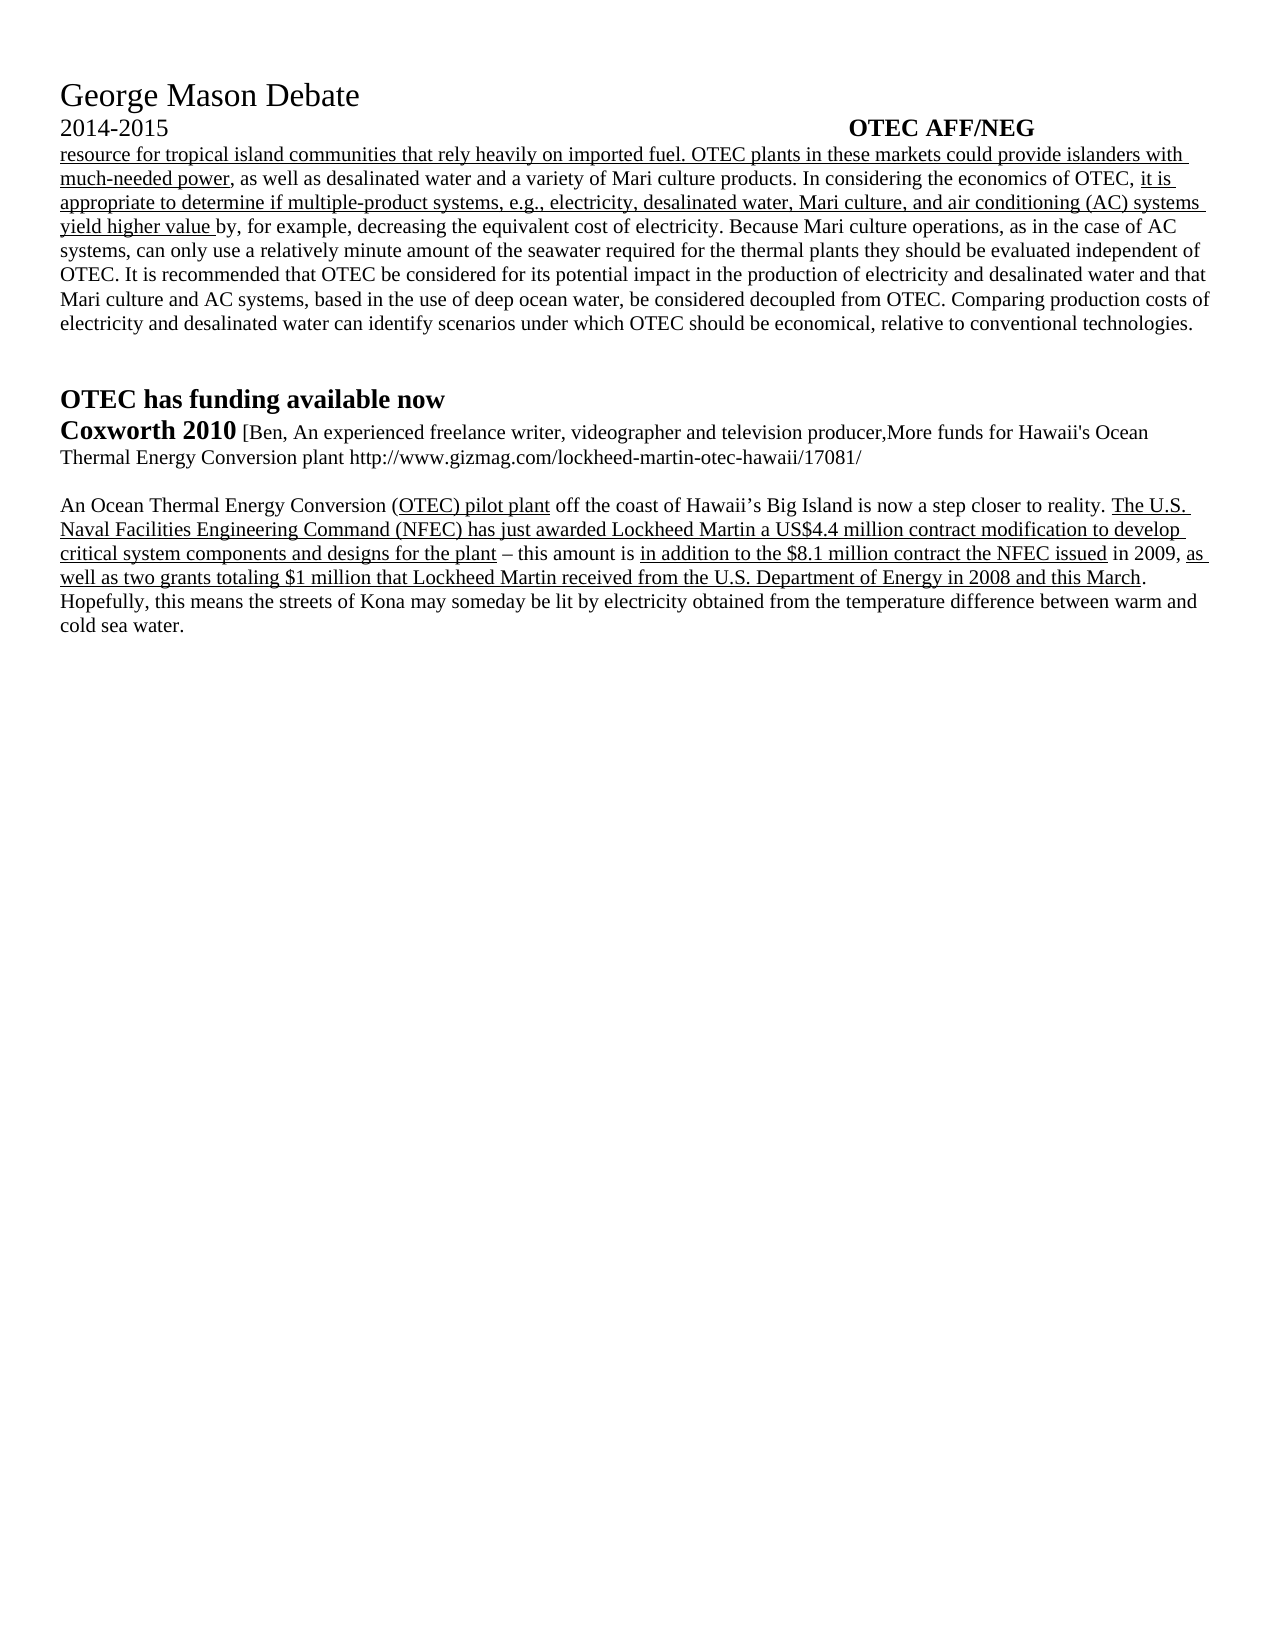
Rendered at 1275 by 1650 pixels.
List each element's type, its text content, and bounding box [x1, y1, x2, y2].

text An Ocean Thermal Energy Conversion (OTEC) pilot plant off the coast of Hawaii’s Big Island is now a step closer to reality. The U.S. Naval Facilities Engineering Command (NFEC) has just awarded Lockheed Martin a US$4.4 million contract modification to develop critical system components and designs for the plant – this amount is in addition to the $8.1 million contract the NFEC issued in 2009, as well as two grants totaling $1 million that Lockheed Martin received from the U.S. Department of Energy in 2008 and this March. Hopefully, this means the streets of Kona may someday be lit by electricity obtained from the temperature difference between warm and cold sea water. [60, 493, 1215, 637]
subtitle OTEC has funding available now [60, 383, 1215, 414]
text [60, 142, 1215, 334]
text Coxworth 2010 [Ben, An experienced freelance writer, videographer and television producer,More funds for Hawaii's Ocean Thermal Energy Conversion plant http://www.gizmag.com/lockheed-martin-otec-hawaii/17081/ [60, 414, 1215, 469]
